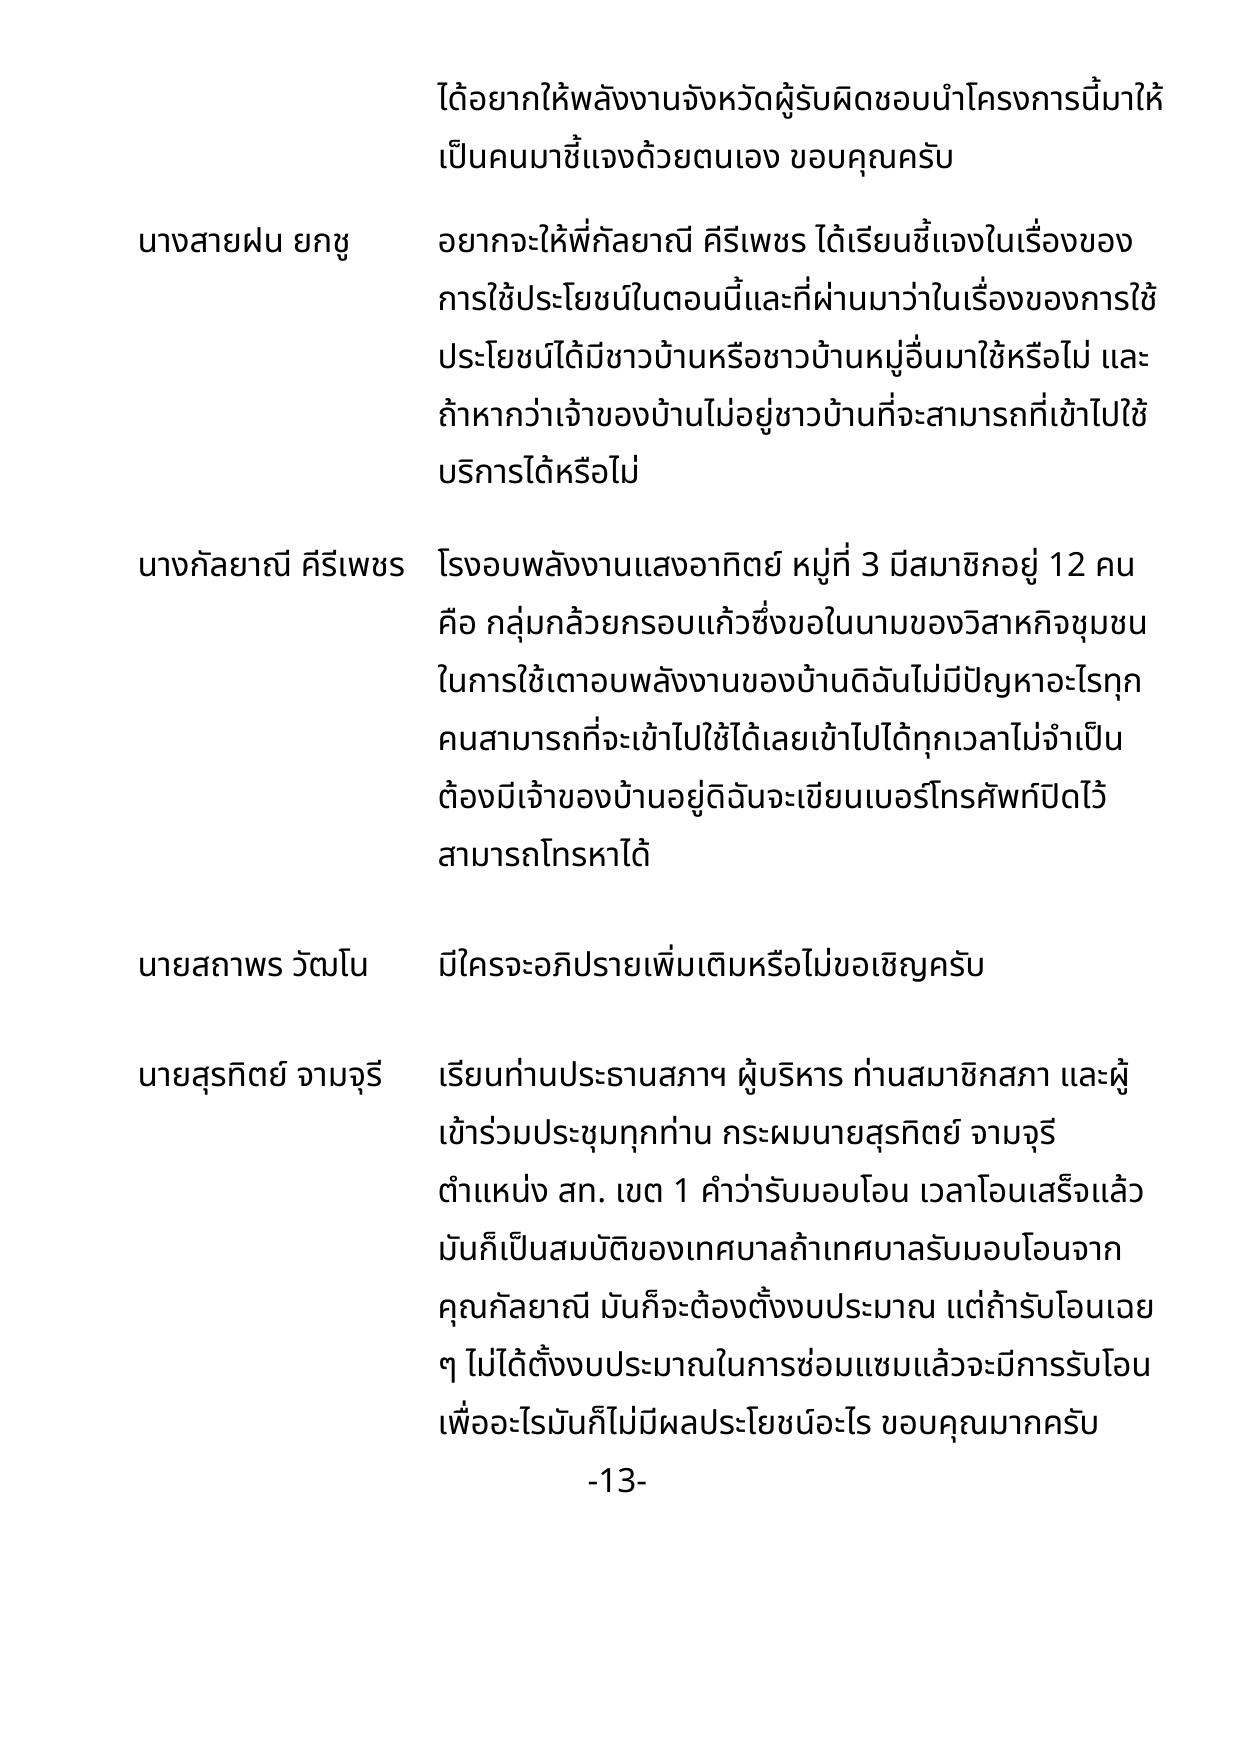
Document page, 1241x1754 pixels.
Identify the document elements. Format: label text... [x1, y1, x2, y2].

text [137, 75, 1165, 183]
text นายสุรทิตย์ จามจุรี เรียนท่านประธานสภาฯ ผู้บริหาร ท่านสมาชิกสภา และผู้เข้าร่วมประชุมทุกท่าน กระผมนายสุรทิตย์ จามจุรี ตำแหน่ง สท. เขต 1 คำว่ารับมอบโอน เวลาโอนเสร็จแล้วมันก็เป็นสมบัติของเทศบาลถ้าเทศบาลรับมอบโอนจากคุณกัลยาณี มันก็จะต้องตั้งงบประมาณ แต่ถ้ารับโอนเฉย ๆ ไม่ได้ตั้งงบประมาณในการซ่อมแซมแล้วจะมีการรับโอนเพื่ออะไรมันก็ไม่มีผลประโยชน์อะไร ขอบคุณมากครับ [137, 1051, 1165, 1449]
text -13- [137, 1457, 1165, 1502]
text นายสถาพร วัฒโน มีใครจะอภิปรายเพิ่มเติมหรือไม่ขอเชิญครับ [137, 941, 1165, 992]
text นางสายฝน ยกชู อยากจะให้พี่กัลยาณี คีรีเพชร ได้เรียนชี้แจงในเรื่องของการใช้ประโยชน์ในตอนนี้และที่ผ่านมาว่าในเรื่องของการใช้ประโยชน์ได้มีชาวบ้านหรือชาวบ้านหมู่อื่นมาใช้หรือไม่ และถ้าหากว่าเจ้าของบ้านไม่อยู่ชาวบ้านที่จะสามารถที่เข้าไปใช้บริการได้หรือไม่ [137, 217, 1165, 499]
text นางกัลยาณี คีรีเพชร โรงอบพลังงานแสงอาทิตย์ หมู่ที่ 3 มีสมาชิกอยู่ 12 คน คือ กลุ่มกล้วยกรอบแก้วซึ่งขอในนามของวิสาหกิจชุมชน ในการใช้เตาอบพลังงานของบ้านดิฉันไม่มีปัญหาอะไรทุกคนสามารถที่จะเข้าไปใช้ได้เลยเข้าไปได้ทุกเวลาไม่จำเป็นต้องมีเจ้าของบ้านอยู่ดิฉันจะเขียนเบอร์โทรศัพท์ปิดไว้สามารถโทรหาได้ [137, 541, 1165, 882]
